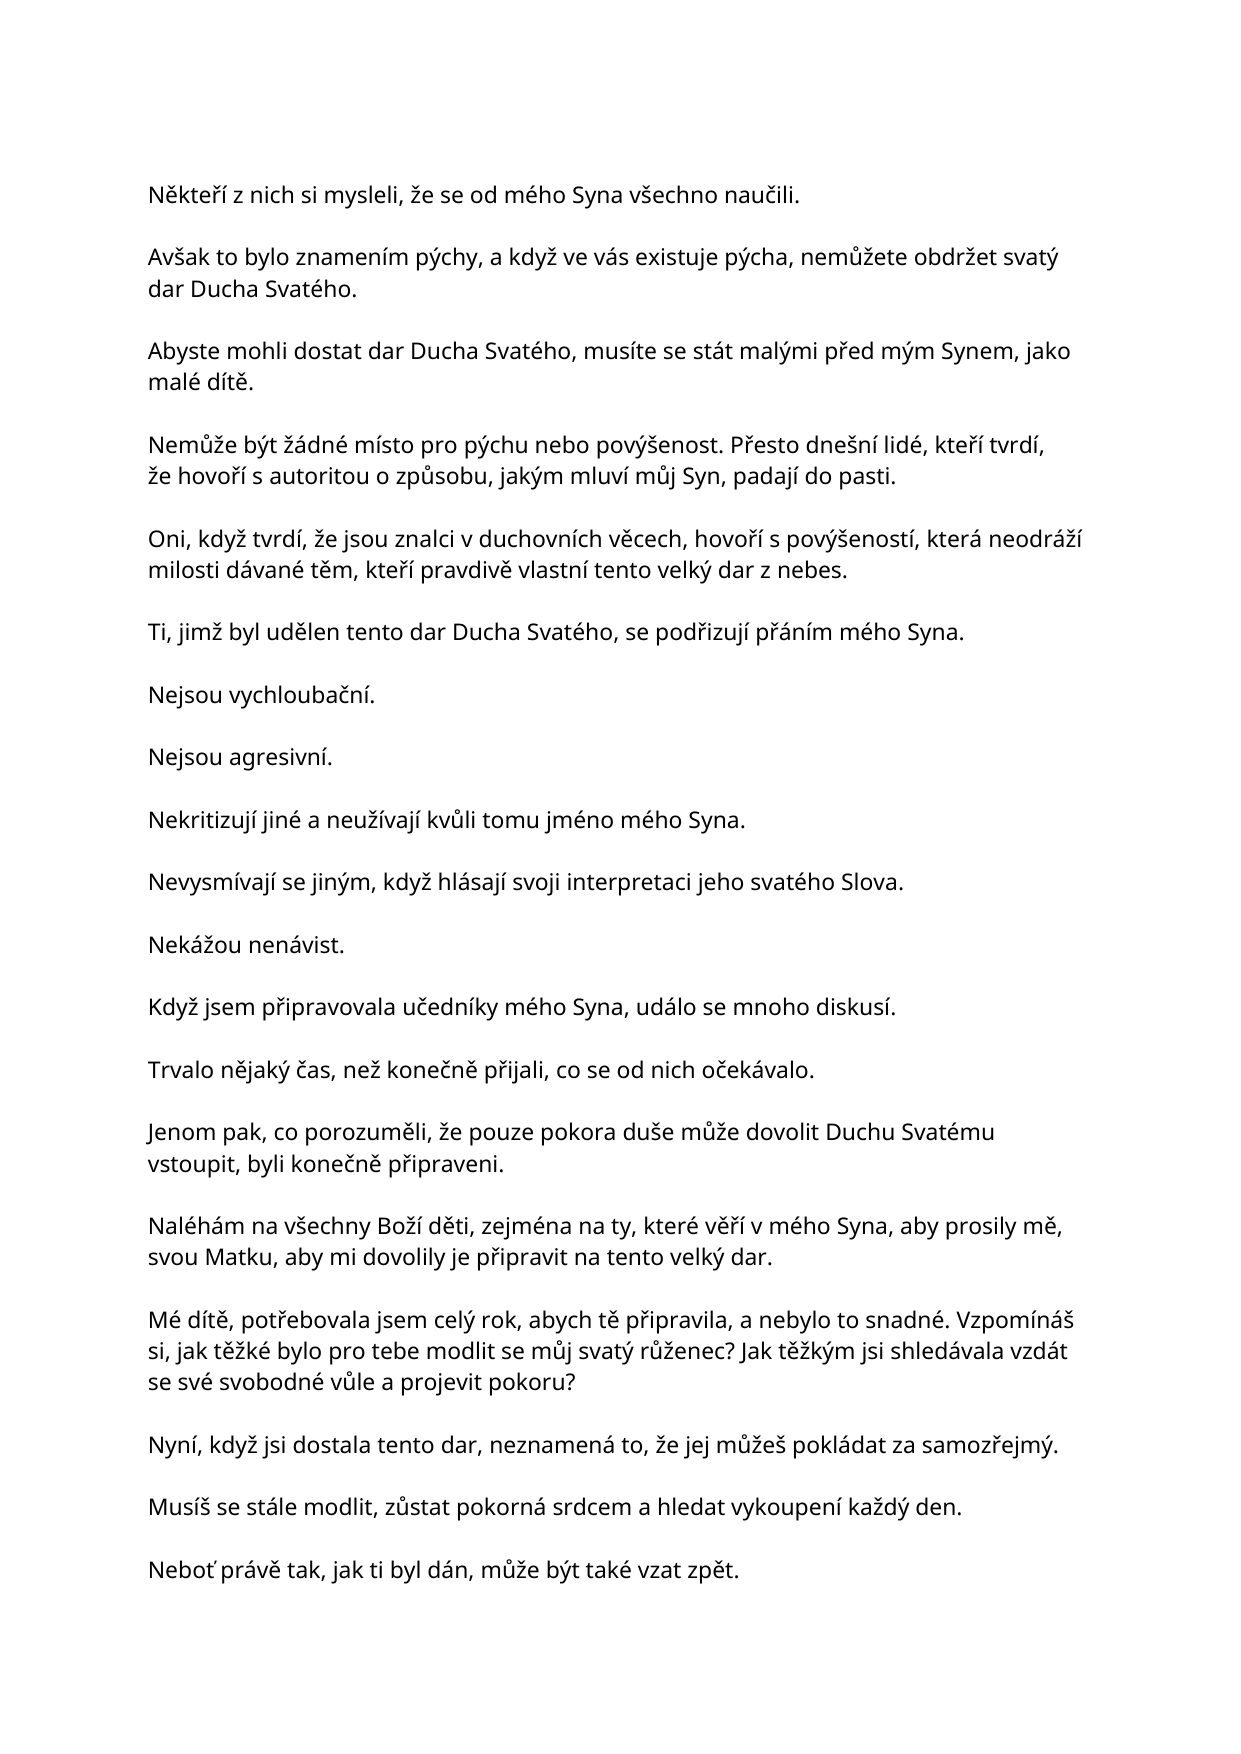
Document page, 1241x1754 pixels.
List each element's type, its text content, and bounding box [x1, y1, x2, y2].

text Mé dítě, potřebovala jsem celý rok, abych tě připravila, a nebylo to snadné. Vzpomínáš si, jak těžké bylo pro tebe modlit se můj svatý růženec? Jak těžkým jsi shledávala vzdát se své svobodné vůle a projevit pokoru? [148, 1304, 1093, 1398]
text Avšak to bylo znamením pýchy, a když ve vás existuje pýcha, nemůžete obdržet svatý dar Ducha Svatého. [148, 241, 1093, 304]
text Když jsem připravovala učedníky mého Syna, událo se mnoho diskusí. [148, 991, 1093, 1023]
text Oni, když tvrdí, že jsou znalci v duchovních věcech, hovoří s povýšeností, která neodráží milosti dávané těm, kteří pravdivě vlastní tento velký dar z nebes. [148, 523, 1093, 585]
text Nekážou nenávist. [148, 929, 1093, 960]
text Nyní, když jsi dostala tento dar, neznamená to, že jej můžeš pokládat za samozřejmý. [148, 1429, 1093, 1460]
text Naléhám na všechny Boží děti, zejména na ty, které věří v mého Syna, aby prosily mě, svou Matku, aby mi dovolily je připravit na tento velký dar. [148, 1210, 1093, 1273]
text Nejsou agresivní. [148, 741, 1093, 773]
text Nevysmívají se jiným, když hlásají svoji interpretaci jeho svatého Slova. [148, 866, 1093, 898]
text Trvalo nějaký čas, než konečně přijali, co se od nich očekávalo. [148, 1054, 1093, 1085]
text Ti, jimž byl udělen tento dar Ducha Svatého, se podřizují přáním mého Syna. [148, 616, 1093, 648]
text Někteří z nich si mysleli, že se od mého Syna všechno naučili. [148, 179, 1093, 210]
text Musíš se stále modlit, zůstat pokorná srdcem a hledat vykoupení každý den. [148, 1491, 1093, 1523]
text Nemůže být žádné místo pro pýchu nebo povýšenost. Přesto dnešní lidé, kteří tvrdí, že hovoří s autoritou o způsobu, jakým mluví můj Syn, padají do pasti. [148, 429, 1093, 491]
text Neboť právě tak, jak ti byl dán, může být také vzat zpět. [148, 1554, 1093, 1585]
text Abyste mohli dostat dar Ducha Svatého, musíte se stát malými před mým Synem, jako malé dítě. [148, 335, 1093, 398]
text Nejsou vychloubační. [148, 679, 1093, 710]
text Jenom pak, co porozuměli, že pouze pokora duše může dovolit Duchu Svatému vstoupit, byli konečně připraveni. [148, 1116, 1093, 1179]
text Nekritizují jiné a neužívají kvůli tomu jméno mého Syna. [148, 804, 1093, 835]
